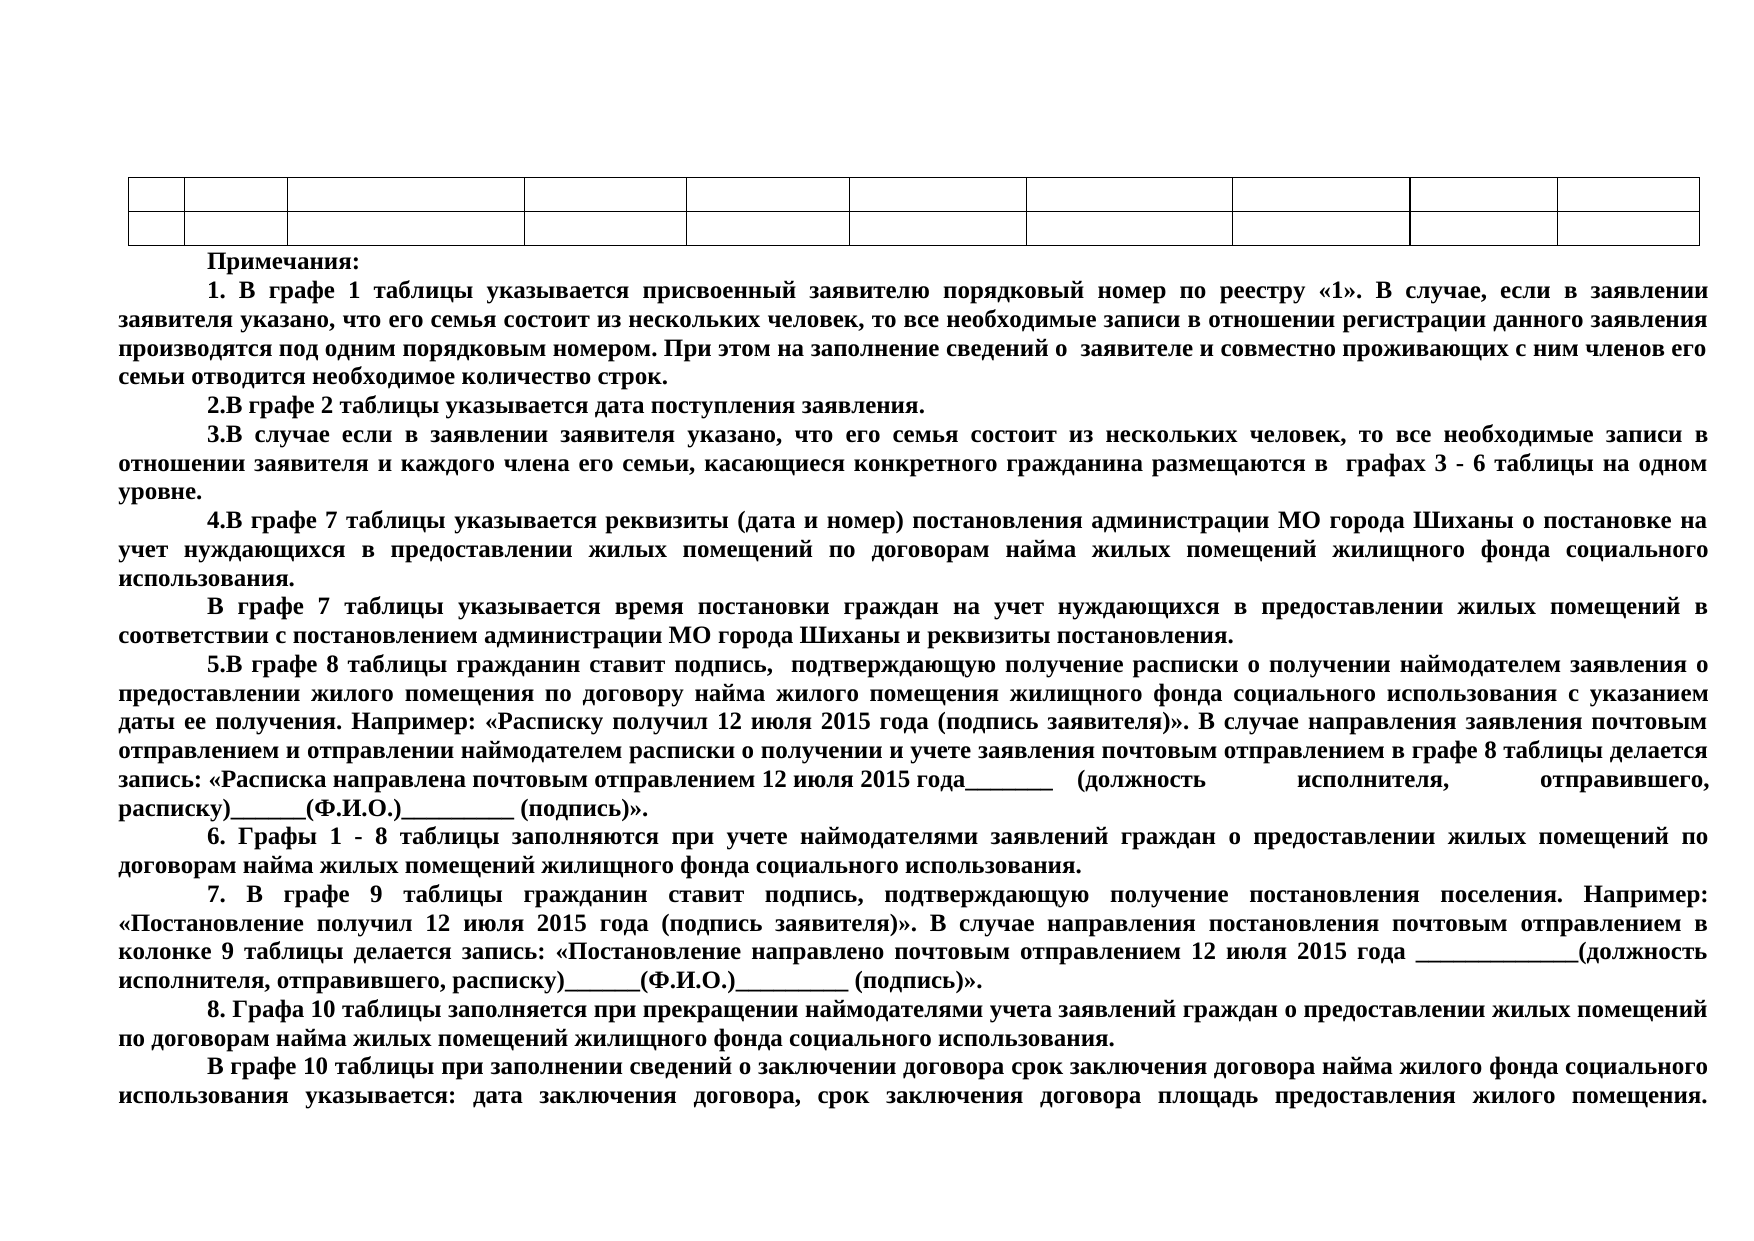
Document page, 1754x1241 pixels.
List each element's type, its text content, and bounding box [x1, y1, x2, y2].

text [118, 1051, 1709, 1109]
table_cell [850, 212, 1026, 245]
table_cell 2 [185, 178, 287, 211]
text 1. В графе 1 таблицы указывается присвоенный заявителю порядковый номер по реестру «1». В случае, если в заявлении заявителя указано, что его семья состоит из нескольких человек, то все необходимые записи в отношении регистрации данного заявления производятся под одним порядковым номером. При этом на заполнение сведений о заявителе и совместно проживающих с ним членов его семьи отводится необходимое количество строк. [118, 275, 1709, 390]
table_cell 8 [1233, 178, 1409, 211]
table_cell 3 [288, 178, 524, 211]
text 6. Графы 1 - 8 таблицы заполняются при учете наймодателями заявлений граждан о предоставлении жилых помещений по договорам найма жилых помещений жилищного фонда социального использования. [118, 821, 1709, 879]
text 7. В графе 9 таблицы гражданин ставит подпись, подтверждающую получение постановления поселения. Например: «Постановление получил 12 июля 2015 года (подпись заявителя)». В случае направления постановления почтовым отправлением в колонке 9 таблицы делается запись: «Постановление направлено почтовым отправлением 12 июля 2015 года _____________(должность исполнителя, отправившего, расписку)______(Ф.И.О.)_________ (подпись)». [118, 879, 1709, 994]
table_cell 1 [129, 178, 184, 211]
text 4.В графе 7 таблицы указывается реквизиты (дата и номер) постановления администрации МО города Шиханы о постановке на учет нуждающихся в предоставлении жилых помещений по договорам найма жилых помещений жилищного фонда социального использования. [118, 505, 1709, 591]
table_cell [1411, 212, 1557, 245]
text В графе 7 таблицы указывается время постановки граждан на учет нуждающихся в предоставлении жилых помещений в соответствии с постановлением администрации МО города Шиханы и реквизиты постановления. [118, 591, 1709, 649]
table_cell [288, 212, 524, 245]
table_cell 10 [1558, 178, 1699, 211]
table_cell 6 [850, 178, 1026, 211]
table_cell [1558, 212, 1699, 245]
table_cell [129, 212, 184, 245]
table_cell [1233, 212, 1409, 245]
table_cell [185, 212, 287, 245]
table_cell 5 [687, 178, 849, 211]
table_cell 9 [1411, 178, 1557, 211]
text 2.В графе 2 таблицы указывается дата поступления заявления. [118, 390, 1709, 419]
text 8. Графа 10 таблицы заполняется при прекращении наймодателями учета заявлений граждан о предоставлении жилых помещений по договорам найма жилых помещений жилищного фонда социального использования. [118, 994, 1709, 1051]
text Примечания: [118, 246, 1709, 275]
table_cell [687, 212, 849, 245]
table_cell [525, 212, 686, 245]
table_cell 7 [1027, 178, 1232, 211]
text 5.В графе 8 таблицы гражданин ставит подпись, подтверждающую получение расписки о получении наймодателем заявления о предоставлении жилого помещения по договору найма жилого помещения жилищного фонда социального использования с указанием даты ее получения. Например: «Расписку получил 12 июля 2015 года (подпись заявителя)». В случае направления заявления почтовым отправлением и отправлении наймодателем расписки о получении и учете заявления почтовым отправлением в графе 8 таблицы делается запись: «Расписка направлена почтовым отправлением 12 июля 2015 года_______ (должность исполнителя, отправившего, расписку)______(Ф.И.О.)_________ (подпись)». [118, 649, 1709, 821]
table_cell 4 [525, 178, 686, 211]
table_cell [1027, 212, 1232, 245]
text 3.В случае если в заявлении заявителя указано, что его семья состоит из нескольких человек, то все необходимые записи в отношении заявителя и каждого члена его семьи, касающиеся конкретного гражданина размещаются в графах 3 - 6 таблицы на одном уровне. [118, 419, 1709, 505]
